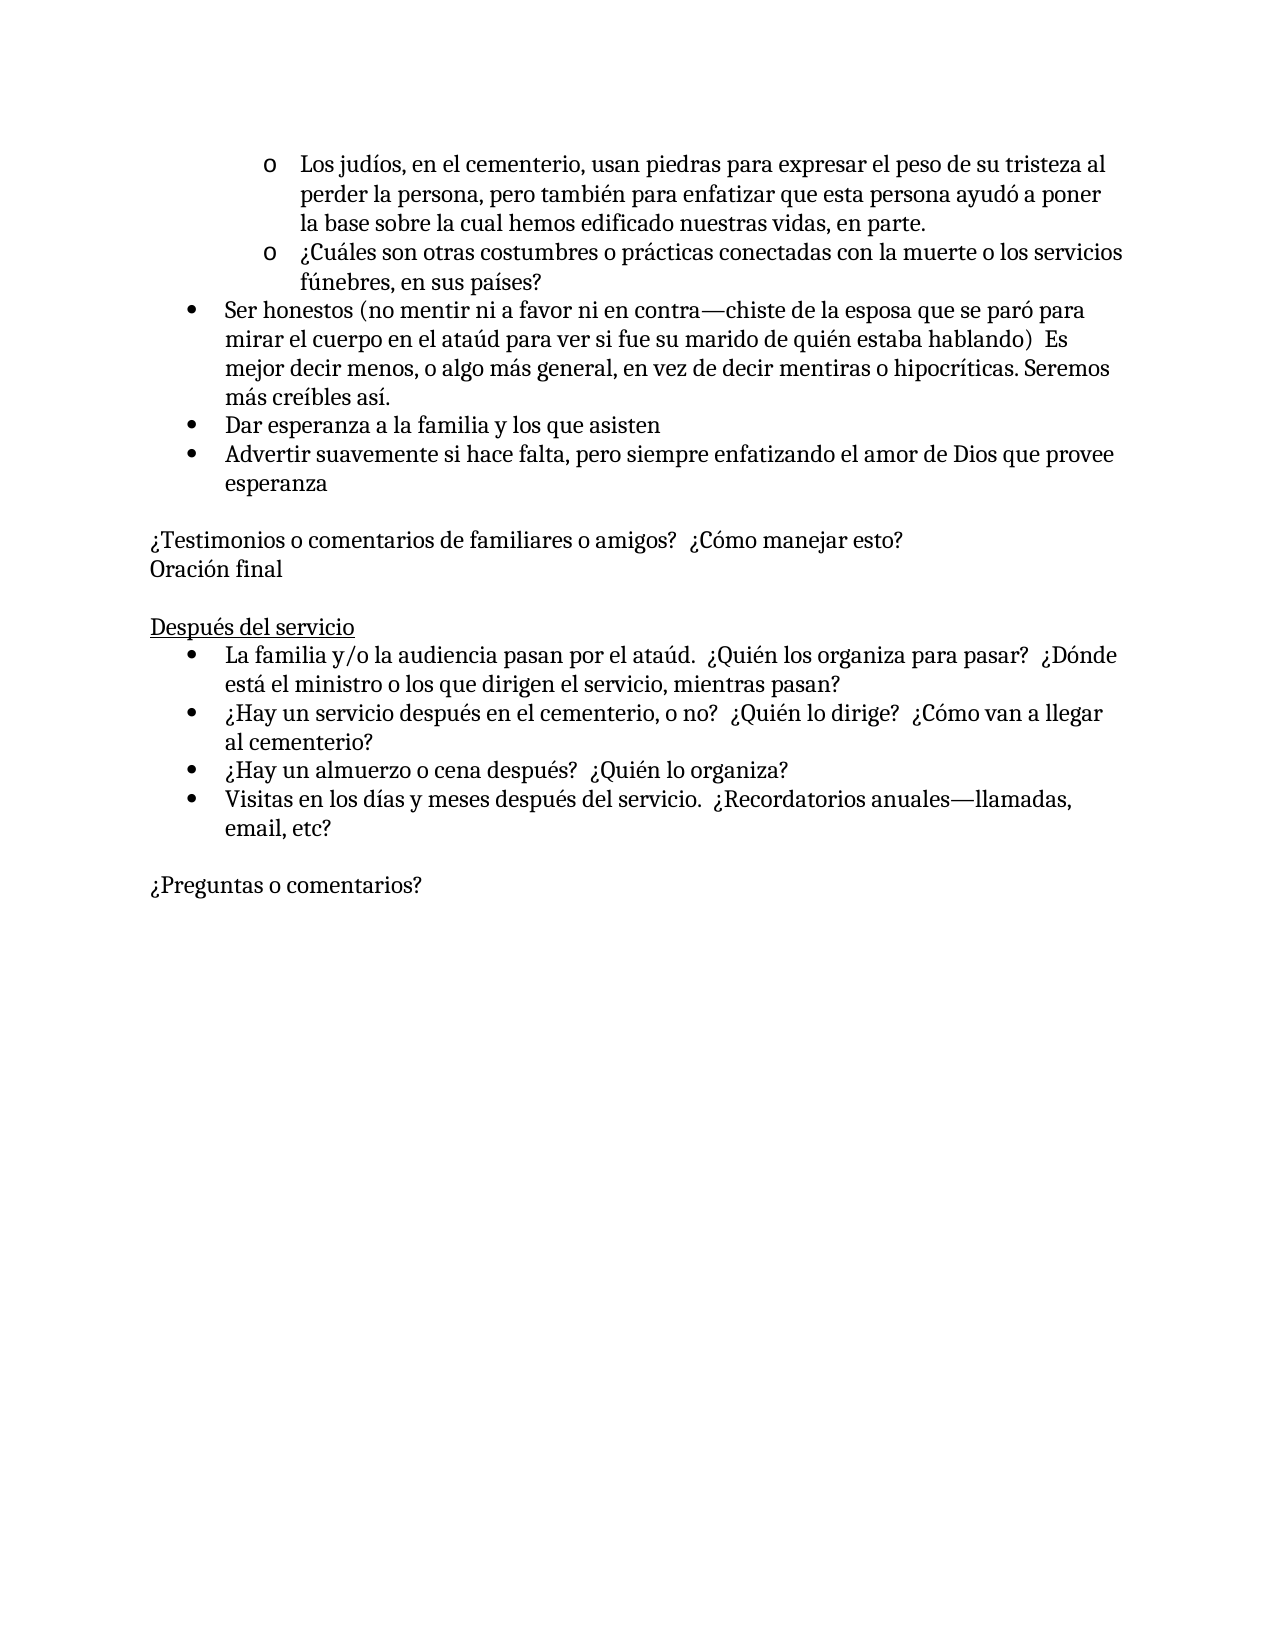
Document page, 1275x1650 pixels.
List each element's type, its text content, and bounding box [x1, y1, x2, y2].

text ¿Preguntas o comentarios? [150, 871, 1125, 900]
list Visitas en los días y meses después del servicio. ¿Recordatorios anuales—llamadas, email, etc? [187, 785, 1125, 842]
text ¿Testimonios o comentarios de familiares o amigos? ¿Cómo manejar esto? [150, 526, 1125, 555]
list ¿Cuáles son otras costumbres o prácticas conectadas con la muerte o los servicios fúnebres, en sus países? [262, 237, 1125, 296]
list Dar esperanza a la familia y los que asisten [187, 411, 1125, 440]
list ¿Hay un almuerzo o cena después? ¿Quién lo organiza? [187, 756, 1125, 785]
list Los judíos, en el cementerio, usan piedras para expresar el peso de su tristeza al perder la persona, pero también para enfatizar que esta persona ayudó a poner la base sobre la cual hemos edificado nuestras vidas, en parte. [262, 150, 1125, 237]
list Advertir suavemente si hace falta, pero siempre enfatizando el amor de Dios que provee esperanza [187, 440, 1125, 497]
list Ser honestos (no mentir ni a favor ni en contra—chiste de la esposa que se paró para mirar el cuerpo en el ataúd para ver si fue su marido de quién estaba hablando) Es mejor decir menos, o algo más general, en vez de decir mentiras o hipocríticas. Seremos más creíbles así. [187, 296, 1125, 411]
text Oración final [150, 555, 1125, 584]
list La familia y/o la audiencia pasan por el ataúd. ¿Quién los organiza para pasar? ¿Dónde está el ministro o los que dirigen el servicio, mientras pasan? [187, 641, 1125, 699]
text Después del servicio [150, 612, 1125, 641]
list ¿Hay un servicio después en el cementerio, o no? ¿Quién lo dirige? ¿Cómo van a llegar al cementerio? [187, 699, 1125, 756]
